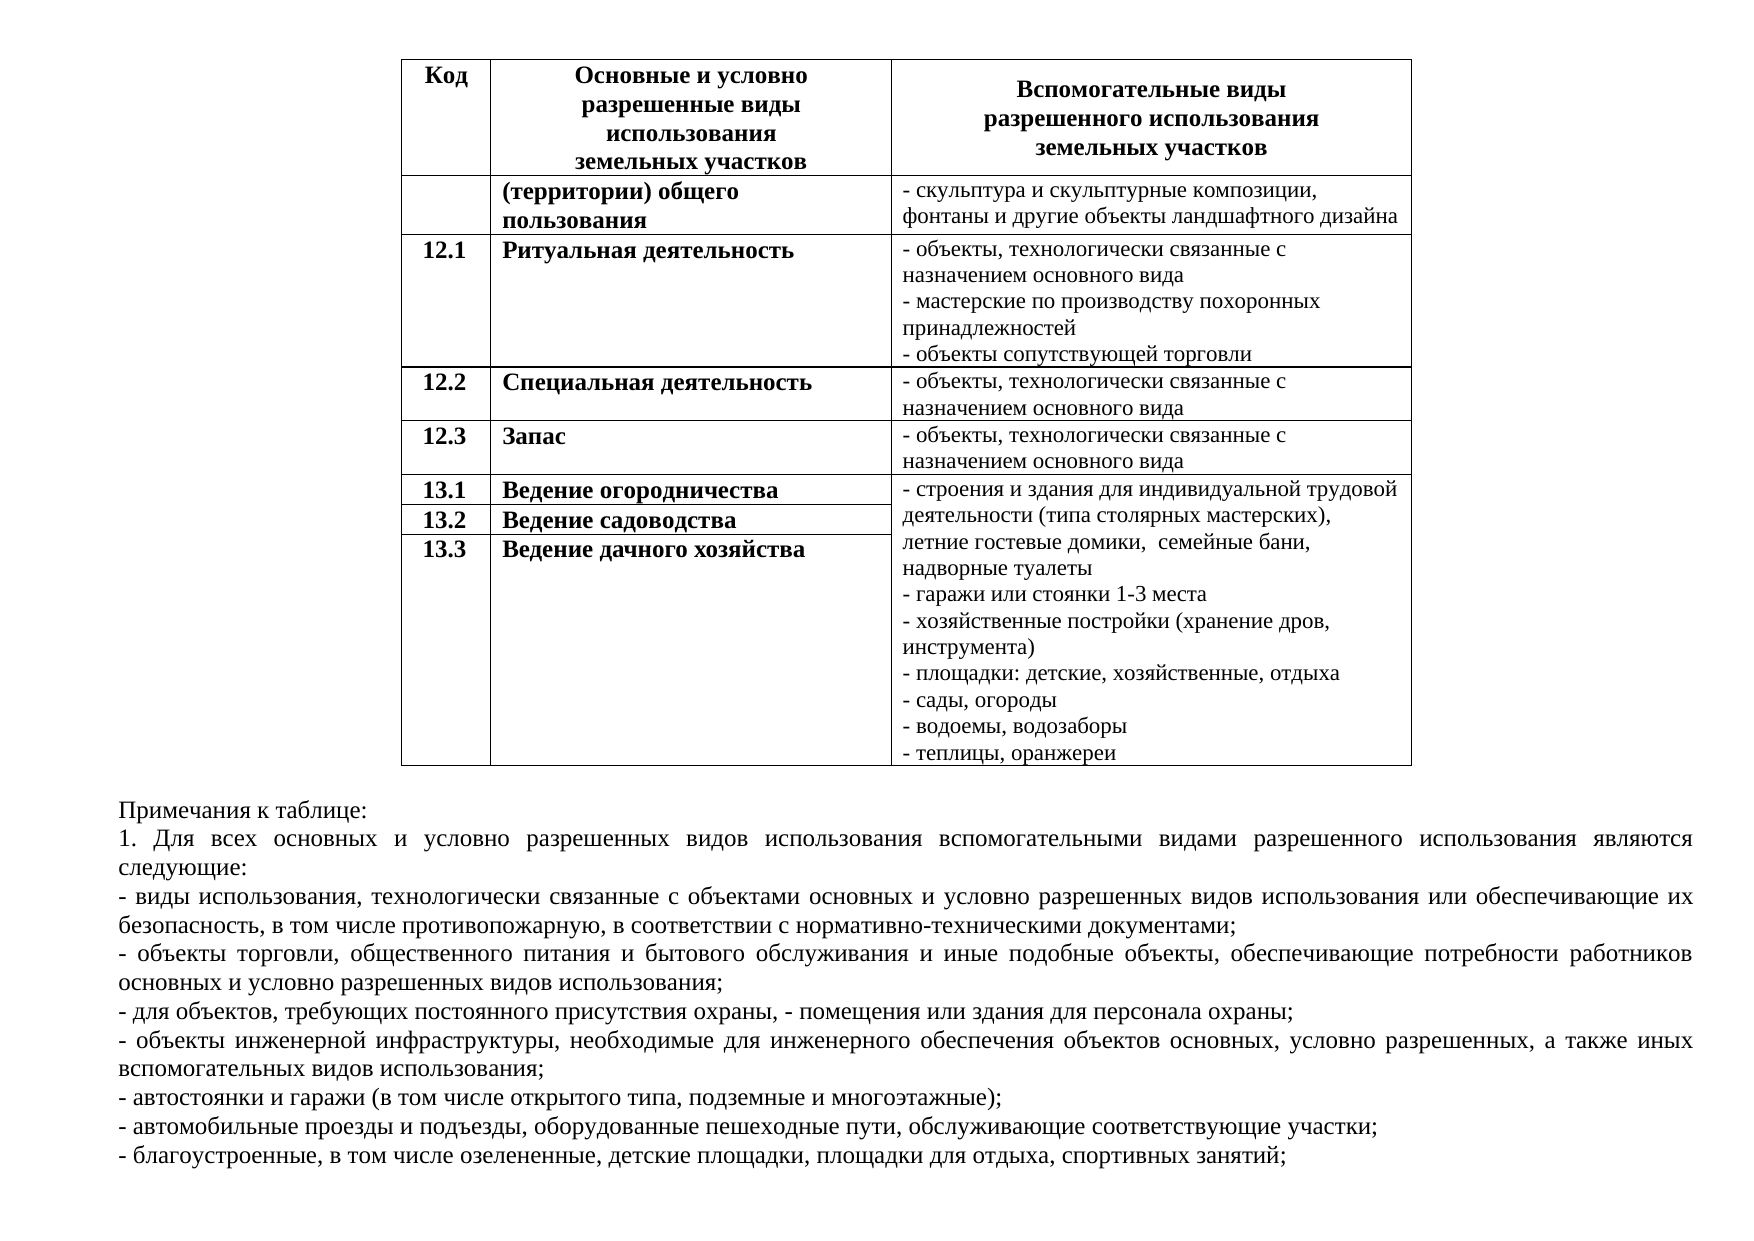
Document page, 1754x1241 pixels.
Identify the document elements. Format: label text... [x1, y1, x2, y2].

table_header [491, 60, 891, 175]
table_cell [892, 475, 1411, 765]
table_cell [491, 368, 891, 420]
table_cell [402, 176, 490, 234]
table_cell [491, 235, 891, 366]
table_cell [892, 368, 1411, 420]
text - благоустроенные, в том числе озелененные, детские площадки, площадки для отдыха, спортивных занятий; [118, 1140, 1695, 1168]
text - объекты инженерной инфраструктуры, необходимые для инженерного обеспечения объектов основных, условно разрешенных, а также иных вспомогательных видов использования; [118, 1025, 1695, 1082]
text - автостоянки и гаражи (в том числе открытого типа, подземные и многоэтажные); [118, 1082, 1695, 1111]
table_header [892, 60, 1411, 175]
text - для объектов, требующих постоянного присутствия охраны, - помещения или здания для персонала охраны; [118, 996, 1695, 1025]
text Примечания к таблице: [118, 795, 1695, 823]
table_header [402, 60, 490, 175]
text - автомобильные проезды и подъезды, оборудованные пешеходные пути, обслуживающие соответствующие участки; [118, 1111, 1695, 1140]
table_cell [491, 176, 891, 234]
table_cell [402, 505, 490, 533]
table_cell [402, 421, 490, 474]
text 1. Для всех основных и условно разрешенных видов использования вспомогательными видами разрешенного использования являются следующие: [118, 823, 1695, 881]
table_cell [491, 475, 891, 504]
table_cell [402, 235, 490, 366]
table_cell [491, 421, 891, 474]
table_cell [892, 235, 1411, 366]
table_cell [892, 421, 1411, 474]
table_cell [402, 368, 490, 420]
text - объекты торговли, общественного питания и бытового обслуживания и иные подобные объекты, обеспечивающие потребности работников основных и условно разрешенных видов использования; [118, 938, 1695, 996]
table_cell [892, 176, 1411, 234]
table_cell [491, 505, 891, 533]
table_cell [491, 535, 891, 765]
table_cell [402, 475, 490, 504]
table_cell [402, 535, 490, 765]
text - виды использования, технологически связанные с объектами основных и условно разрешенных видов использования или обеспечивающие их безопасность, в том числе противопожарную, в соответствии с нормативно-техническими документами; [118, 881, 1695, 938]
